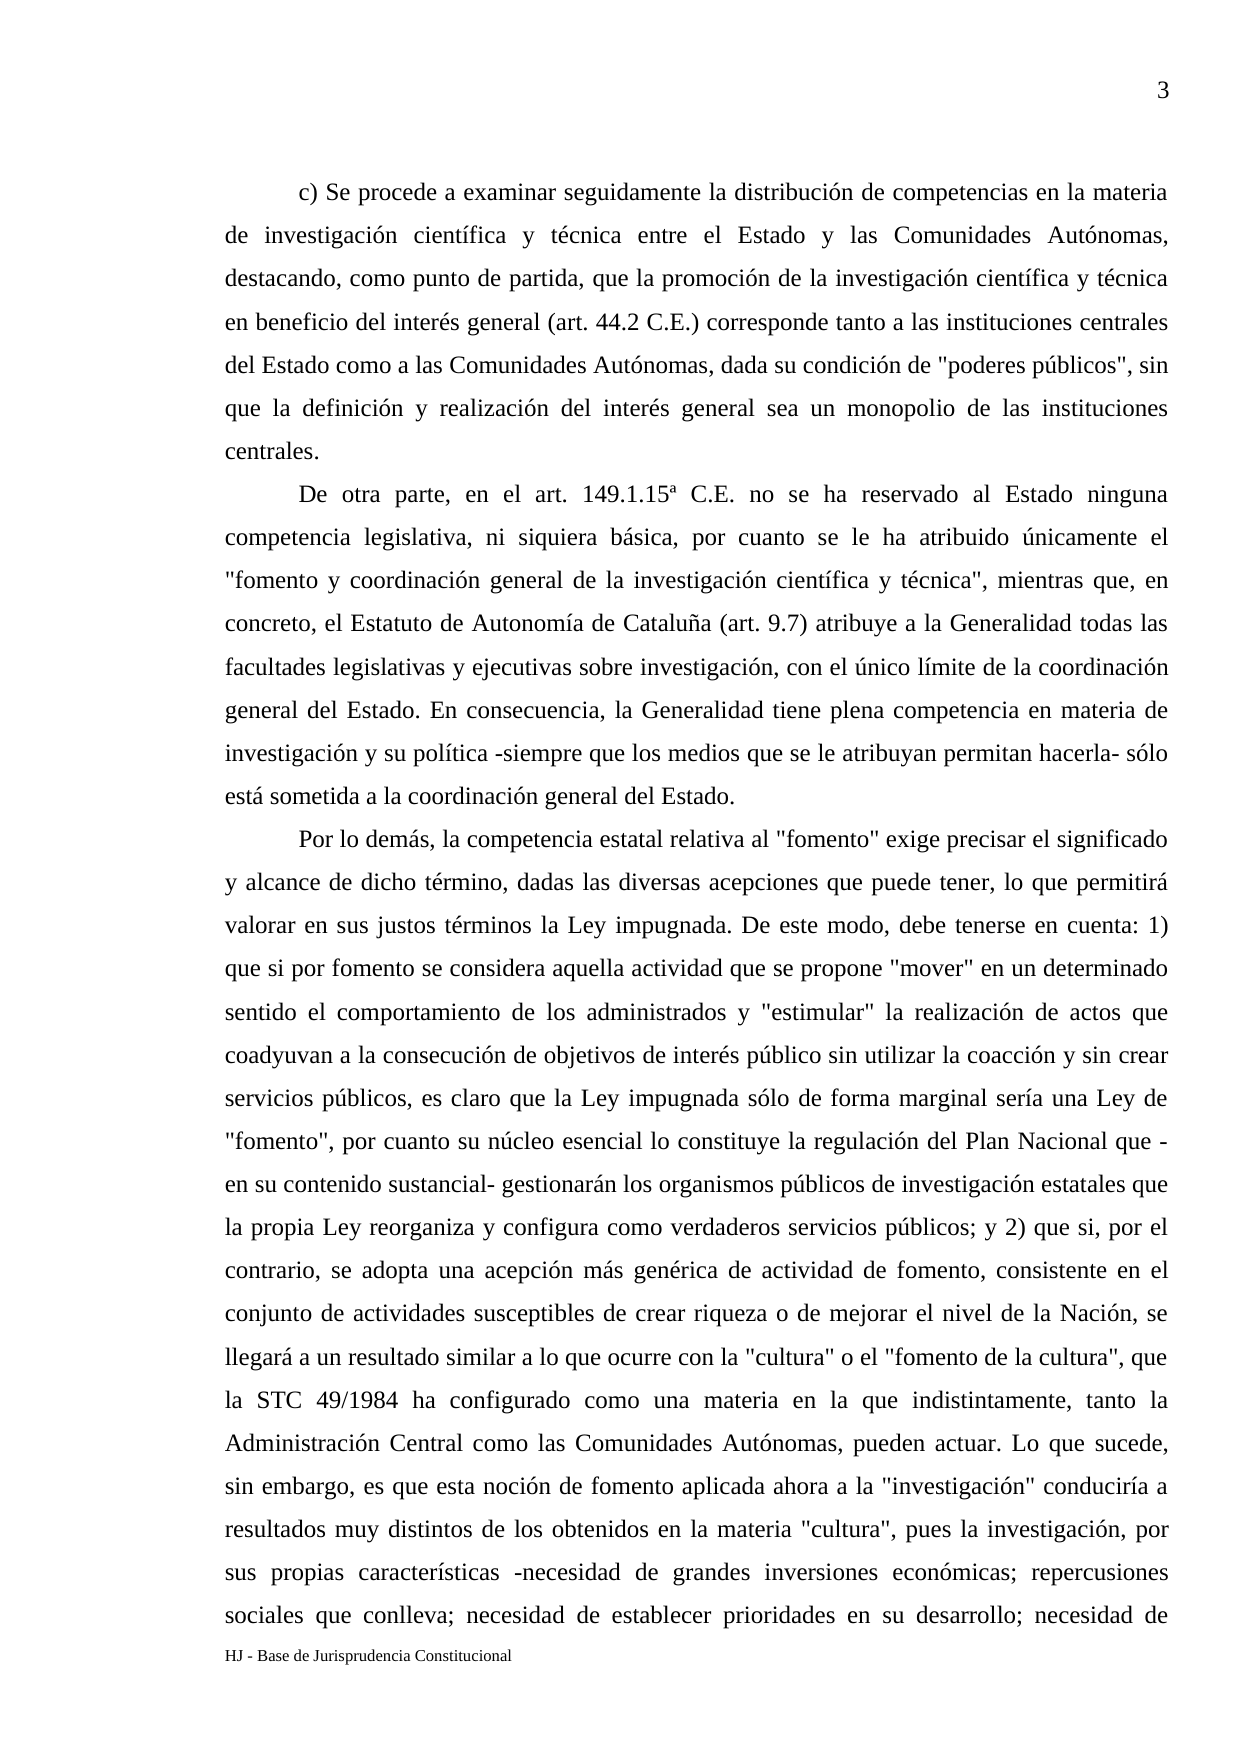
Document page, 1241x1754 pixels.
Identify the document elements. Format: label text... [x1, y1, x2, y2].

text c) Se procede a examinar seguidamente la distribución de competencias en la materia de investigación científica y técnica entre el Estado y las Comunidades Autónomas, destacando, como punto de partida, que la promoción de la investigación científica y técnica en beneficio del interés general (art. 44.2 C.E.) corresponde tanto a las instituciones centrales del Estado como a las Comunidades Autónomas, dada su condición de "poderes públicos", sin que la definición y realización del interés general sea un monopolio de las instituciones centrales. [224, 177, 1169, 465]
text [224, 824, 1169, 1629]
text De otra parte, en el art. 149.1.15ª C.E. no se ha reservado al Estado ninguna competencia legislativa, ni siquiera básica, por cuanto se le ha atribuido únicamente el "fomento y coordinación general de la investigación científica y técnica", mientras que, en concreto, el Estatuto de Autonomía de Cataluña (art. 9.7) atribuye a la Generalidad todas las facultades legislativas y ejecutivas sobre investigación, con el único límite de la coordinación general del Estado. En consecuencia, la Generalidad tiene plena competencia en materia de investigación y su política -siempre que los medios que se le atribuyan permitan hacerla- sólo está sometida a la coordinación general del Estado. [224, 479, 1169, 810]
